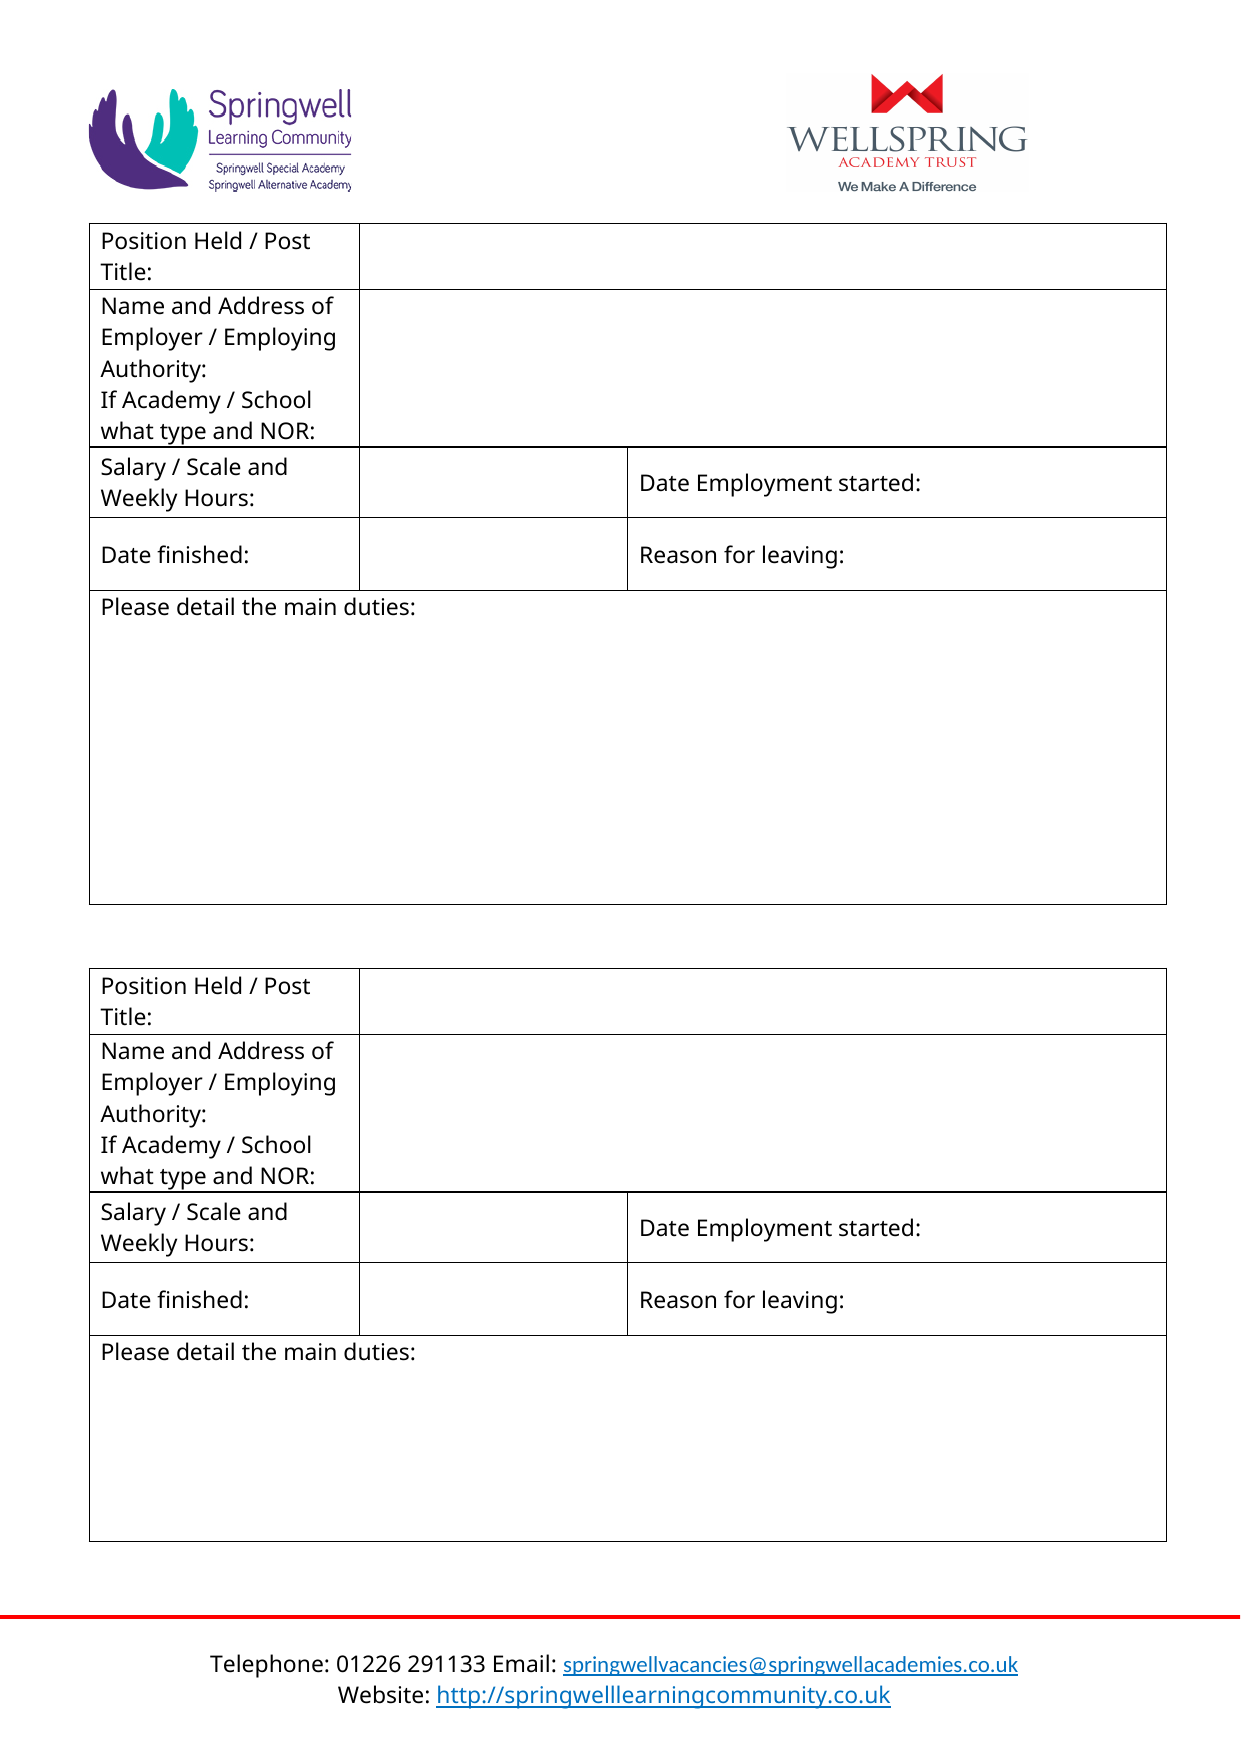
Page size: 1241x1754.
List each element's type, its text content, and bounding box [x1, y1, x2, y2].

picture [785, 73, 1029, 192]
table_cell [360, 1263, 627, 1335]
table_cell [360, 1193, 627, 1262]
table_cell Please detail the main duties: [90, 1336, 1166, 1541]
table_cell Salary / Scale and Weekly Hours: [90, 1193, 359, 1262]
table_cell [360, 1035, 1166, 1191]
table_cell [360, 448, 627, 517]
table_cell Reason for leaving: [628, 518, 1166, 590]
picture [88, 89, 352, 192]
table_header [360, 224, 1166, 289]
table_cell [360, 290, 1166, 446]
table_cell Name and Address of Employer / Employing Authority: If Academy / School what type and NOR: [90, 1035, 359, 1191]
table_cell Date Employment started: [628, 448, 1166, 517]
table_cell Please detail the main duties: [90, 591, 1166, 904]
table_header Position Held / Post Title: [90, 969, 359, 1034]
table_cell Reason for leaving: [628, 1263, 1166, 1335]
table_cell Date finished: [90, 518, 359, 590]
table_header [360, 969, 1166, 1034]
table_cell Salary / Scale and Weekly Hours: [90, 448, 359, 517]
table_header Position Held / Post Title: [90, 224, 359, 289]
table_cell [360, 518, 627, 590]
table_cell Date Employment started: [628, 1193, 1166, 1262]
table_cell Name and Address of Employer / Employing Authority: If Academy / School what type and NOR: [90, 290, 359, 446]
table_cell Date finished: [90, 1263, 359, 1335]
